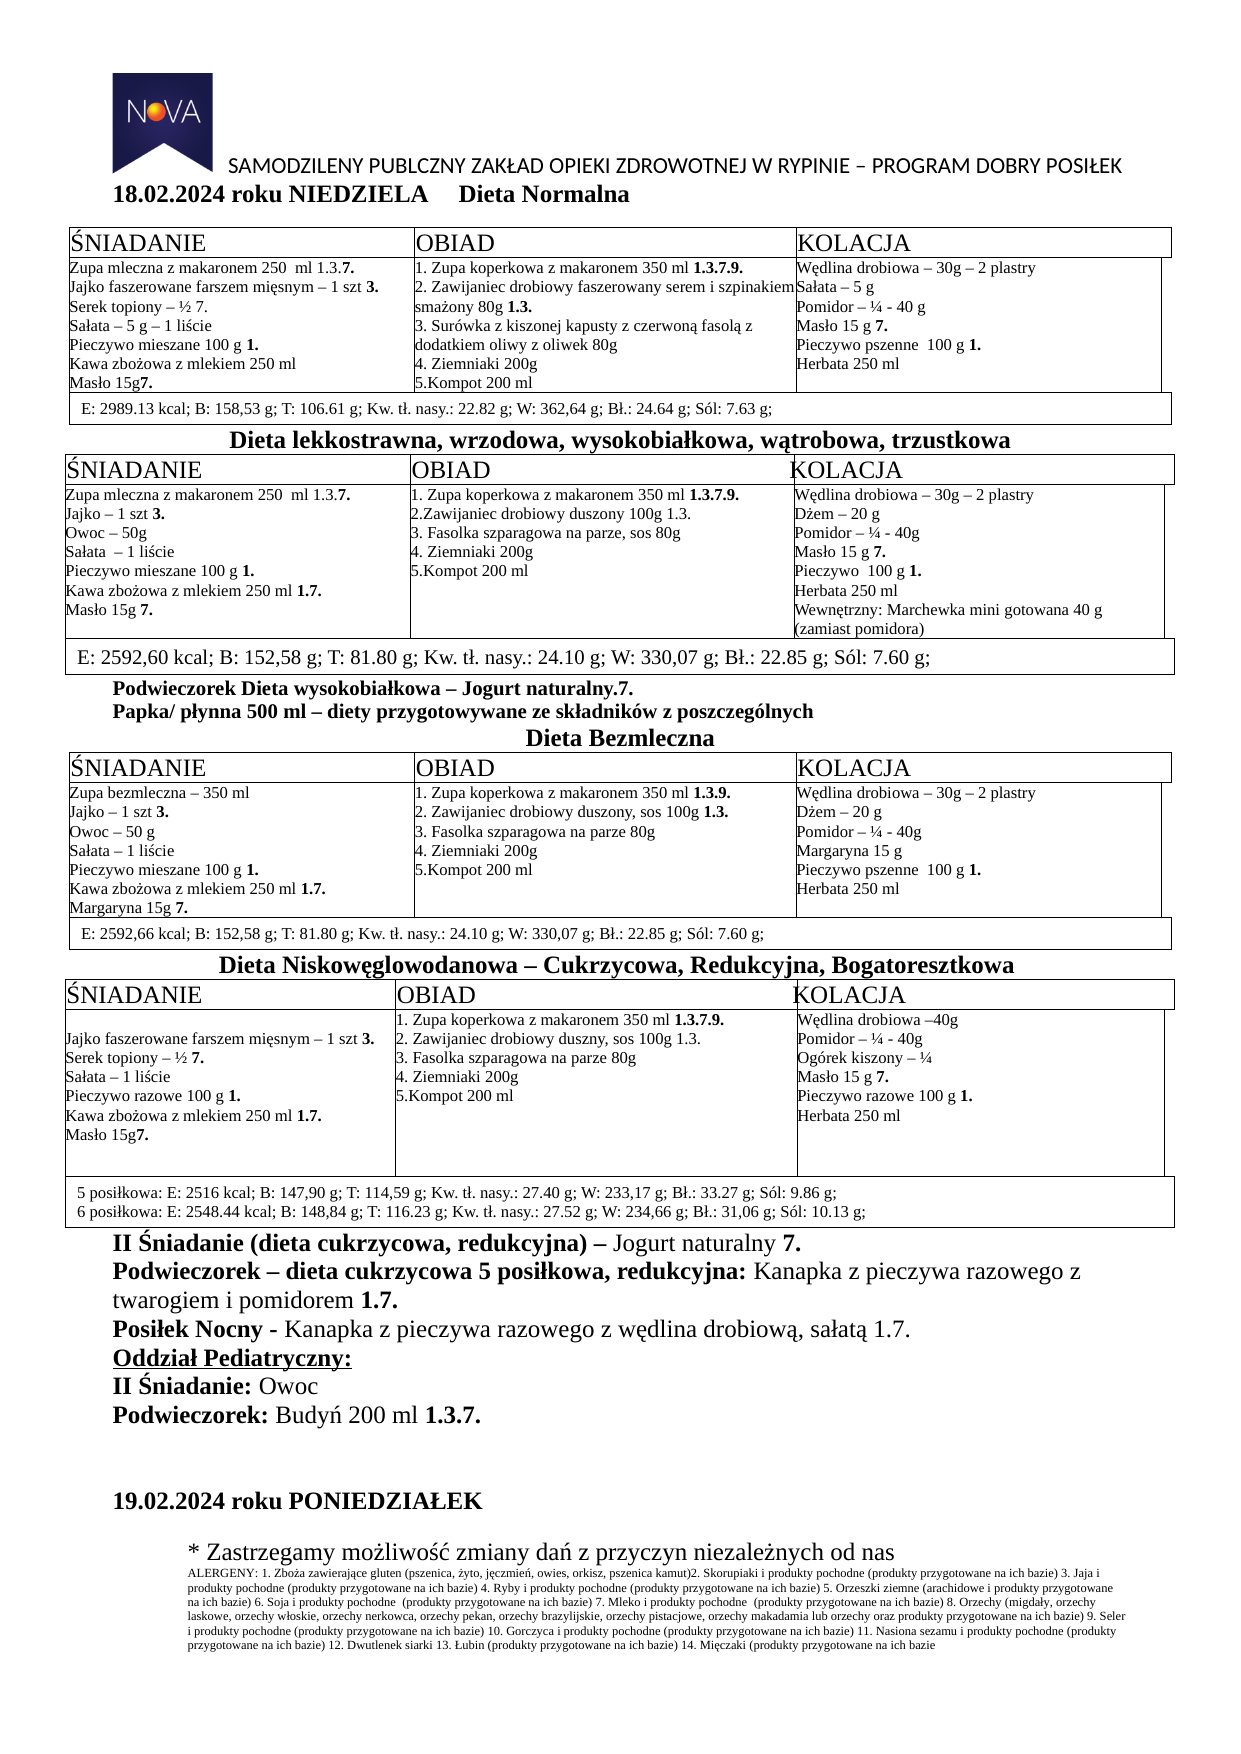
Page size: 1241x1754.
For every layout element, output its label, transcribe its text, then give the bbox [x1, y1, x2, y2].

text Oddział Pediatryczny: [112, 1343, 1128, 1371]
table_cell [1168, 485, 1174, 638]
text Papka/ płynna 500 ml – diety przygotowywane ze składników z poszczególnych [112, 699, 1128, 723]
table_cell 1. Zupa koperkowa z makaronem 350 ml 1.3.7.9. 2. Zawijaniec drobiowy duszny, sos 100g 1.3. 3. Fasolka szparagowa na parze 80g 4. Ziemniaki 200g 5.Kompot 200 ml [396, 1010, 797, 1176]
table_cell E: 2989.13 kcal; B: 158,53 g; T: 106.61 g; Kw. tł. nasy.: 22.82 g; W: 362,64 g; Bł.: 24.64 g; Sól: 7.63 g; [70, 393, 1171, 424]
table_header ŚNIADANIE [70, 228, 414, 257]
table_header OBIAD [415, 228, 796, 257]
text Podwieczorek Dieta wysokobiałkowa – Jogurt naturalny.7. [112, 675, 1128, 699]
table_header KOLACJA [795, 455, 1174, 483]
table_header OBIAD [396, 980, 797, 1008]
table_header KOLACJA [797, 228, 1171, 257]
table_cell Wędlina drobiowa – 30g – 2 plastry Dżem – 20 g Pomidor – ¼ - 40g Masło 15 g 7. Pieczywo 100 g 1. Herbata 250 ml Wewnętrzny: Marchewka mini gotowana 40 g (zamiast pomidora) [795, 485, 1164, 638]
text 19.02.2024 roku PONIEDZIAŁEK [112, 1486, 1128, 1514]
text Podwieczorek: Budyń 200 ml 1.3.7. [112, 1400, 1128, 1429]
table_cell 5 posiłkowa: E: 2516 kcal; B: 147,90 g; T: 114,59 g; Kw. tł. nasy.: 27.40 g; W: 233,17 g; Bł.: 33.27 g; Sól: 9.86 g; 6 posiłkowa: E: 2548.44 kcal; B: 148,84 g; T: 116.23 g; Kw. tł. nasy.: 27.52 g; W: 234,66 g; Bł.: 31,06 g; Sól: 10.13 g; [66, 1177, 1174, 1227]
table_header ŚNIADANIE [66, 455, 410, 483]
text 18.02.2024 roku NIEDZIELA Dieta Normalna [112, 179, 1128, 208]
table_header ŚNIADANIE [66, 980, 395, 1008]
table_cell 1. Zupa koperkowa z makaronem 350 ml 1.3.9. 2. Zawijaniec drobiowy duszony, sos 100g 1.3. 3. Fasolka szparagowa na parze 80g 4. Ziemniaki 200g 5.Kompot 200 ml [415, 783, 796, 917]
table_cell Wędlina drobiowa – 30g – 2 plastry Dżem – 20 g Pomidor – ¼ - 40g Margaryna 15 g Pieczywo pszenne 100 g 1. Herbata 250 ml [797, 783, 1161, 917]
table_header KOLACJA [797, 753, 1171, 782]
text II Śniadanie (dieta cukrzycowa, redukcyjna) – Jogurt naturalny 7. [112, 1228, 1128, 1256]
table_cell Jajko faszerowane farszem mięsnym – 1 szt 3. Serek topiony – ½ 7. Sałata – 1 liście Pieczywo razowe 100 g 1. Kawa zbożowa z mlekiem 250 ml 1.7. Masło 15g7. [66, 1010, 395, 1176]
table_cell E: 2592,66 kcal; B: 152,58 g; T: 81.80 g; Kw. tł. nasy.: 24.10 g; W: 330,07 g; Bł.: 22.85 g; Sól: 7.60 g; [70, 918, 1171, 949]
table_cell 1. Zupa koperkowa z makaronem 350 ml 1.3.7.9. 2. Zawijaniec drobiowy faszerowany serem i szpinakiem smażony 80g 1.3. 3. Surówka z kiszonej kapusty z czerwoną fasolą z dodatkiem oliwy z oliwek 80g 4. Ziemniaki 200g 5.Kompot 200 ml [415, 258, 796, 392]
table_cell Zupa mleczna z makaronem 250 ml 1.3.7. Jajko – 1 szt 3. Owoc – 50g Sałata – 1 liście Pieczywo mieszane 100 g 1. Kawa zbożowa z mlekiem 250 ml 1.7. Masło 15g 7. [66, 485, 410, 638]
table_cell Zupa mleczna z makaronem 250 ml 1.3.7. Jajko faszerowane farszem mięsnym – 1 szt 3. Serek topiony – ½ 7. Sałata – 5 g – 1 liście Pieczywo mieszane 100 g 1. Kawa zbożowa z mlekiem 250 ml Masło 15g7. [70, 258, 414, 392]
table_cell [1165, 258, 1171, 392]
table_header OBIAD [411, 455, 794, 483]
text Dieta Bezmleczna [112, 723, 1128, 752]
table_cell Wędlina drobiowa –40g Pomidor – ¼ - 40g Ogórek kiszony – ¼ Masło 15 g 7. Pieczywo razowe 100 g 1. Herbata 250 ml [798, 1010, 1164, 1176]
table_header OBIAD [415, 753, 796, 782]
table_cell E: 2592,60 kcal; B: 152,58 g; T: 81.80 g; Kw. tł. nasy.: 24.10 g; W: 330,07 g; Bł.: 22.85 g; Sól: 7.60 g; [66, 639, 1174, 674]
table_cell [1165, 783, 1171, 917]
table_cell [1168, 1010, 1174, 1176]
table_cell Wędlina drobiowa – 30g – 2 plastry Sałata – 5 g Pomidor – ¼ - 40 g Masło 15 g 7. Pieczywo pszenne 100 g 1. Herbata 250 ml [797, 258, 1161, 392]
table_header ŚNIADANIE [70, 753, 414, 782]
text Posiłek Nocny - Kanapka z pieczywa razowego z wędlina drobiową, sałatą 1.7. [112, 1314, 1128, 1343]
text Dieta lekkostrawna, wrzodowa, wysokobiałkowa, wątrobowa, trzustkowa [112, 425, 1128, 454]
text II Śniadanie: Owoc [112, 1371, 1128, 1400]
picture [112, 73, 213, 174]
table_cell 1. Zupa koperkowa z makaronem 350 ml 1.3.7.9. 2.Zawijaniec drobiowy duszony 100g 1.3. 3. Fasolka szparagowa na parze, sos 80g 4. Ziemniaki 200g 5.Kompot 200 ml [411, 485, 794, 638]
text Podwieczorek – dieta cukrzycowa 5 posiłkowa, redukcyjna: Kanapka z pieczywa razowego z twarogiem i pomidorem 1.7. [112, 1256, 1128, 1314]
text Dieta Niskowęglowodanowa – Cukrzycowa, Redukcyjna, Bogatoresztkowa [112, 950, 1128, 979]
table_cell Zupa bezmleczna – 350 ml Jajko – 1 szt 3. Owoc – 50 g Sałata – 1 liście Pieczywo mieszane 100 g 1. Kawa zbożowa z mlekiem 250 ml 1.7. Margaryna 15g 7. [70, 783, 414, 917]
table_header KOLACJA [798, 980, 1174, 1008]
